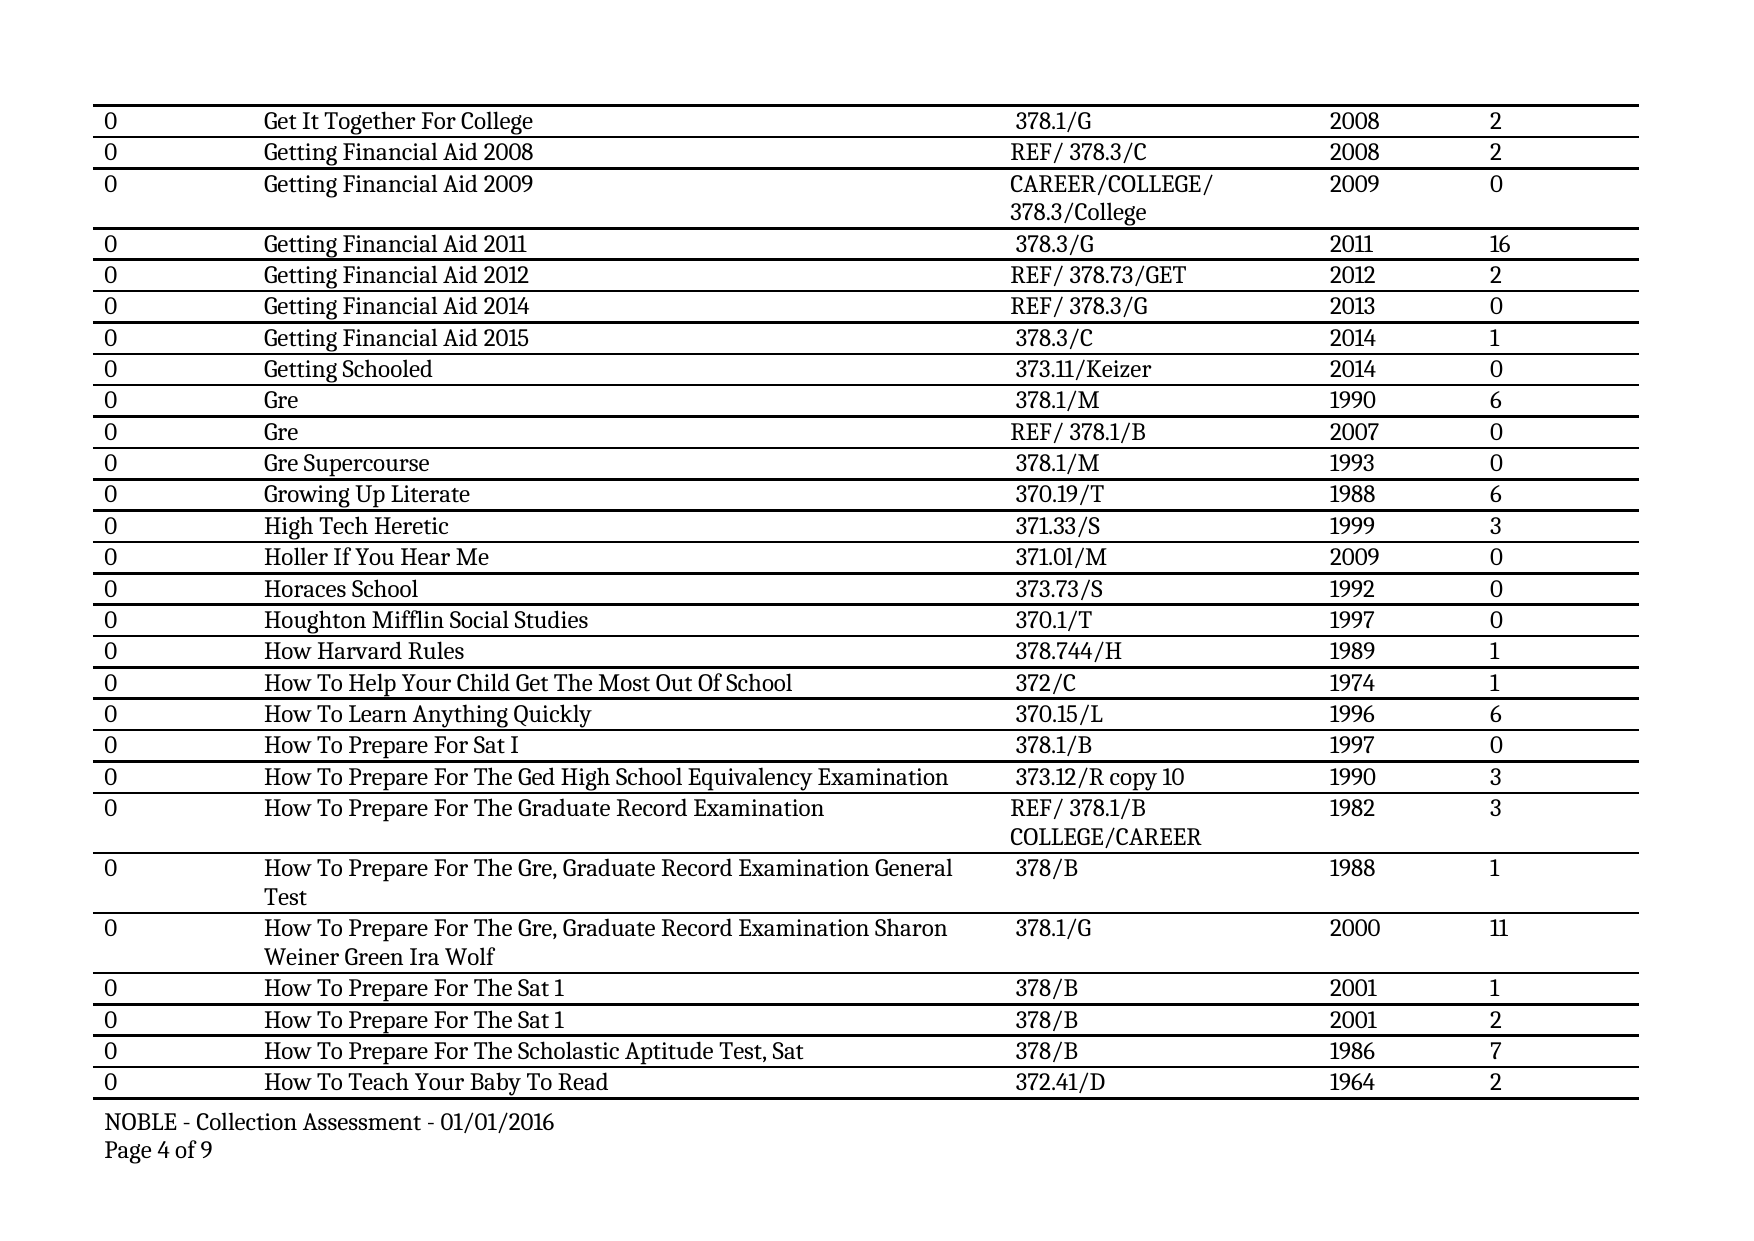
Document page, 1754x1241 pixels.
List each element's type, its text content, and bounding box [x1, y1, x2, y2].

table_cell 2012 [1319, 261, 1478, 290]
table_cell 1 [1479, 324, 1638, 352]
table_cell Getting Financial Aid 2015 [253, 324, 999, 352]
table_cell 2000 [1319, 914, 1478, 972]
table_cell 1990 [1319, 386, 1478, 415]
table_cell 378.744/H [999, 637, 1319, 666]
table_cell 2 [1479, 261, 1638, 290]
table_cell How To Teach Your Baby To Read [253, 1068, 999, 1097]
table_cell 11 [1479, 914, 1638, 972]
table_cell 0 [93, 449, 253, 478]
table_cell 2 [1479, 1068, 1638, 1097]
table_cell 0 [93, 1037, 253, 1066]
table_cell 2009 [1319, 543, 1478, 572]
table_cell 6 [1479, 481, 1638, 509]
table_cell 378.3/C [999, 324, 1319, 352]
table_cell 0 [93, 914, 253, 972]
table_cell 1 [1479, 854, 1638, 912]
table_cell 1986 [1319, 1037, 1478, 1066]
table_cell How To Prepare For Sat I [253, 731, 999, 760]
table_cell 1993 [1319, 449, 1478, 478]
table_cell 0 [93, 854, 253, 912]
table_cell 2001 [1319, 1006, 1478, 1034]
table_cell 378/B [999, 854, 1319, 912]
table_cell Getting Financial Aid 2009 [253, 170, 999, 227]
table_cell 378/B [999, 974, 1319, 1003]
table_cell How To Prepare For The Gre, Graduate Record Examination General Test [253, 854, 999, 912]
table_cell 0 [93, 794, 253, 851]
table_cell How To Help Your Child Get The Most Out Of School [253, 669, 999, 697]
table_cell How To Learn Anything Quickly [253, 700, 999, 729]
table_cell 6 [1479, 386, 1638, 415]
table_cell 0 [1479, 292, 1638, 321]
table_cell 2007 [1319, 418, 1478, 446]
table_cell 378/B [999, 1006, 1319, 1034]
table_cell 3 [1479, 763, 1638, 791]
table_cell 378.1/B [999, 731, 1319, 760]
table_cell 2013 [1319, 292, 1478, 321]
table_cell 0 [1479, 355, 1638, 384]
table_cell 372/C [999, 669, 1319, 697]
table_cell 3 [1479, 794, 1638, 851]
table_cell High Tech Heretic [253, 512, 999, 541]
table_cell 0 [1479, 170, 1638, 227]
table_cell How To Prepare For The Scholastic Aptitude Test, Sat [253, 1037, 999, 1066]
table_cell 2 [1479, 138, 1638, 167]
table_cell 2 [1479, 107, 1638, 136]
table_cell How To Prepare For The Sat 1 [253, 1006, 999, 1034]
table_cell REF/ 378.3/C [999, 138, 1319, 167]
table_cell 371.33/S [999, 512, 1319, 541]
table_cell 0 [93, 543, 253, 572]
table_cell 1 [1479, 669, 1638, 697]
table_cell 2008 [1319, 138, 1478, 167]
table_cell Getting Financial Aid 2012 [253, 261, 999, 290]
table_cell CAREER/COLLEGE/ 378.3/College [999, 170, 1319, 227]
table_cell 370.19/T [999, 481, 1319, 509]
table_cell 1988 [1319, 854, 1478, 912]
table_cell 1999 [1319, 512, 1478, 541]
table_cell 2 [1479, 1006, 1638, 1034]
table_cell 0 [1479, 731, 1638, 760]
table_cell Houghton Mifflin Social Studies [253, 606, 999, 634]
table_cell 2001 [1319, 974, 1478, 1003]
table_cell 371.0l/M [999, 543, 1319, 572]
table_cell 0 [93, 170, 253, 227]
table_cell 0 [93, 512, 253, 541]
table_cell 1997 [1319, 731, 1478, 760]
table_cell How Harvard Rules [253, 637, 999, 666]
table_cell 372.41/D [999, 1068, 1319, 1097]
table_cell 1 [1479, 974, 1638, 1003]
table_cell 378.1/M [999, 449, 1319, 478]
table_cell 370.1/T [999, 606, 1319, 634]
table_cell 0 [93, 637, 253, 666]
table_cell 2008 [1319, 107, 1478, 136]
table_cell 16 [1479, 230, 1638, 258]
table_cell 1990 [1319, 763, 1478, 791]
table_cell 0 [1479, 543, 1638, 572]
table_cell Growing Up Literate [253, 481, 999, 509]
table_cell 0 [93, 731, 253, 760]
table_cell 0 [1479, 575, 1638, 603]
table_cell REF/ 378.1/B COLLEGE/CAREER [999, 794, 1319, 851]
table_cell 0 [93, 230, 253, 258]
table_cell REF/ 378.73/GET [999, 261, 1319, 290]
table_cell 0 [93, 292, 253, 321]
table_cell Getting Financial Aid 2011 [253, 230, 999, 258]
table_cell Getting Financial Aid 2014 [253, 292, 999, 321]
table_cell 0 [93, 107, 253, 136]
table_cell 0 [93, 418, 253, 446]
table_cell 1997 [1319, 606, 1478, 634]
table_cell Gre [253, 418, 999, 446]
table_cell 2011 [1319, 230, 1478, 258]
table_cell 0 [93, 138, 253, 167]
table_cell 0 [93, 324, 253, 352]
table_cell 0 [93, 386, 253, 415]
table_cell How To Prepare For The Sat 1 [253, 974, 999, 1003]
table_cell 373.11/Keizer [999, 355, 1319, 384]
table_cell 378.1/G [999, 107, 1319, 136]
table_cell Getting Schooled [253, 355, 999, 384]
table_cell How To Prepare For The Ged High School Equivalency Examination [253, 763, 999, 791]
table_cell 2014 [1319, 355, 1478, 384]
table_cell 0 [93, 261, 253, 290]
table_cell 370.15/L [999, 700, 1319, 729]
table_cell 1992 [1319, 575, 1478, 603]
table_cell 1996 [1319, 700, 1478, 729]
table_cell 0 [93, 700, 253, 729]
table_cell 373.12/R copy 10 [999, 763, 1319, 791]
table_cell 2009 [1319, 170, 1478, 227]
table_cell 0 [93, 1068, 253, 1097]
table_cell Get It Together For College [253, 107, 999, 136]
table_cell Holler If You Hear Me [253, 543, 999, 572]
table_cell 1988 [1319, 481, 1478, 509]
table_cell 0 [93, 575, 253, 603]
table_cell REF/ 378.3/G [999, 292, 1319, 321]
table_cell 0 [1479, 606, 1638, 634]
table_cell 0 [93, 1006, 253, 1034]
table_cell Gre Supercourse [253, 449, 999, 478]
table_cell Gre [253, 386, 999, 415]
table_cell Horaces School [253, 575, 999, 603]
table_cell 7 [1479, 1037, 1638, 1066]
table_cell 6 [1479, 700, 1638, 729]
table_cell 0 [93, 481, 253, 509]
table_cell 378.1/G [999, 914, 1319, 972]
table_cell 378.3/G [999, 230, 1319, 258]
table_cell 1989 [1319, 637, 1478, 666]
table_cell 0 [1479, 418, 1638, 446]
table_cell REF/ 378.1/B [999, 418, 1319, 446]
table_cell 3 [1479, 512, 1638, 541]
table_cell 373.73/S [999, 575, 1319, 603]
table_cell 0 [93, 974, 253, 1003]
table_cell 0 [1479, 449, 1638, 478]
table_cell 0 [93, 355, 253, 384]
table_cell 1974 [1319, 669, 1478, 697]
table_cell How To Prepare For The Graduate Record Examination [253, 794, 999, 851]
table_cell Getting Financial Aid 2008 [253, 138, 999, 167]
table_cell 378/B [999, 1037, 1319, 1066]
table_cell 378.1/M [999, 386, 1319, 415]
table_cell 0 [93, 606, 253, 634]
table_cell 1982 [1319, 794, 1478, 851]
table_cell 0 [93, 763, 253, 791]
table_cell 1 [1479, 637, 1638, 666]
table_cell 1964 [1319, 1068, 1478, 1097]
table_cell How To Prepare For The Gre, Graduate Record Examination Sharon Weiner Green Ira Wolf [253, 914, 999, 972]
table_cell 0 [93, 669, 253, 697]
table_cell 2014 [1319, 324, 1478, 352]
